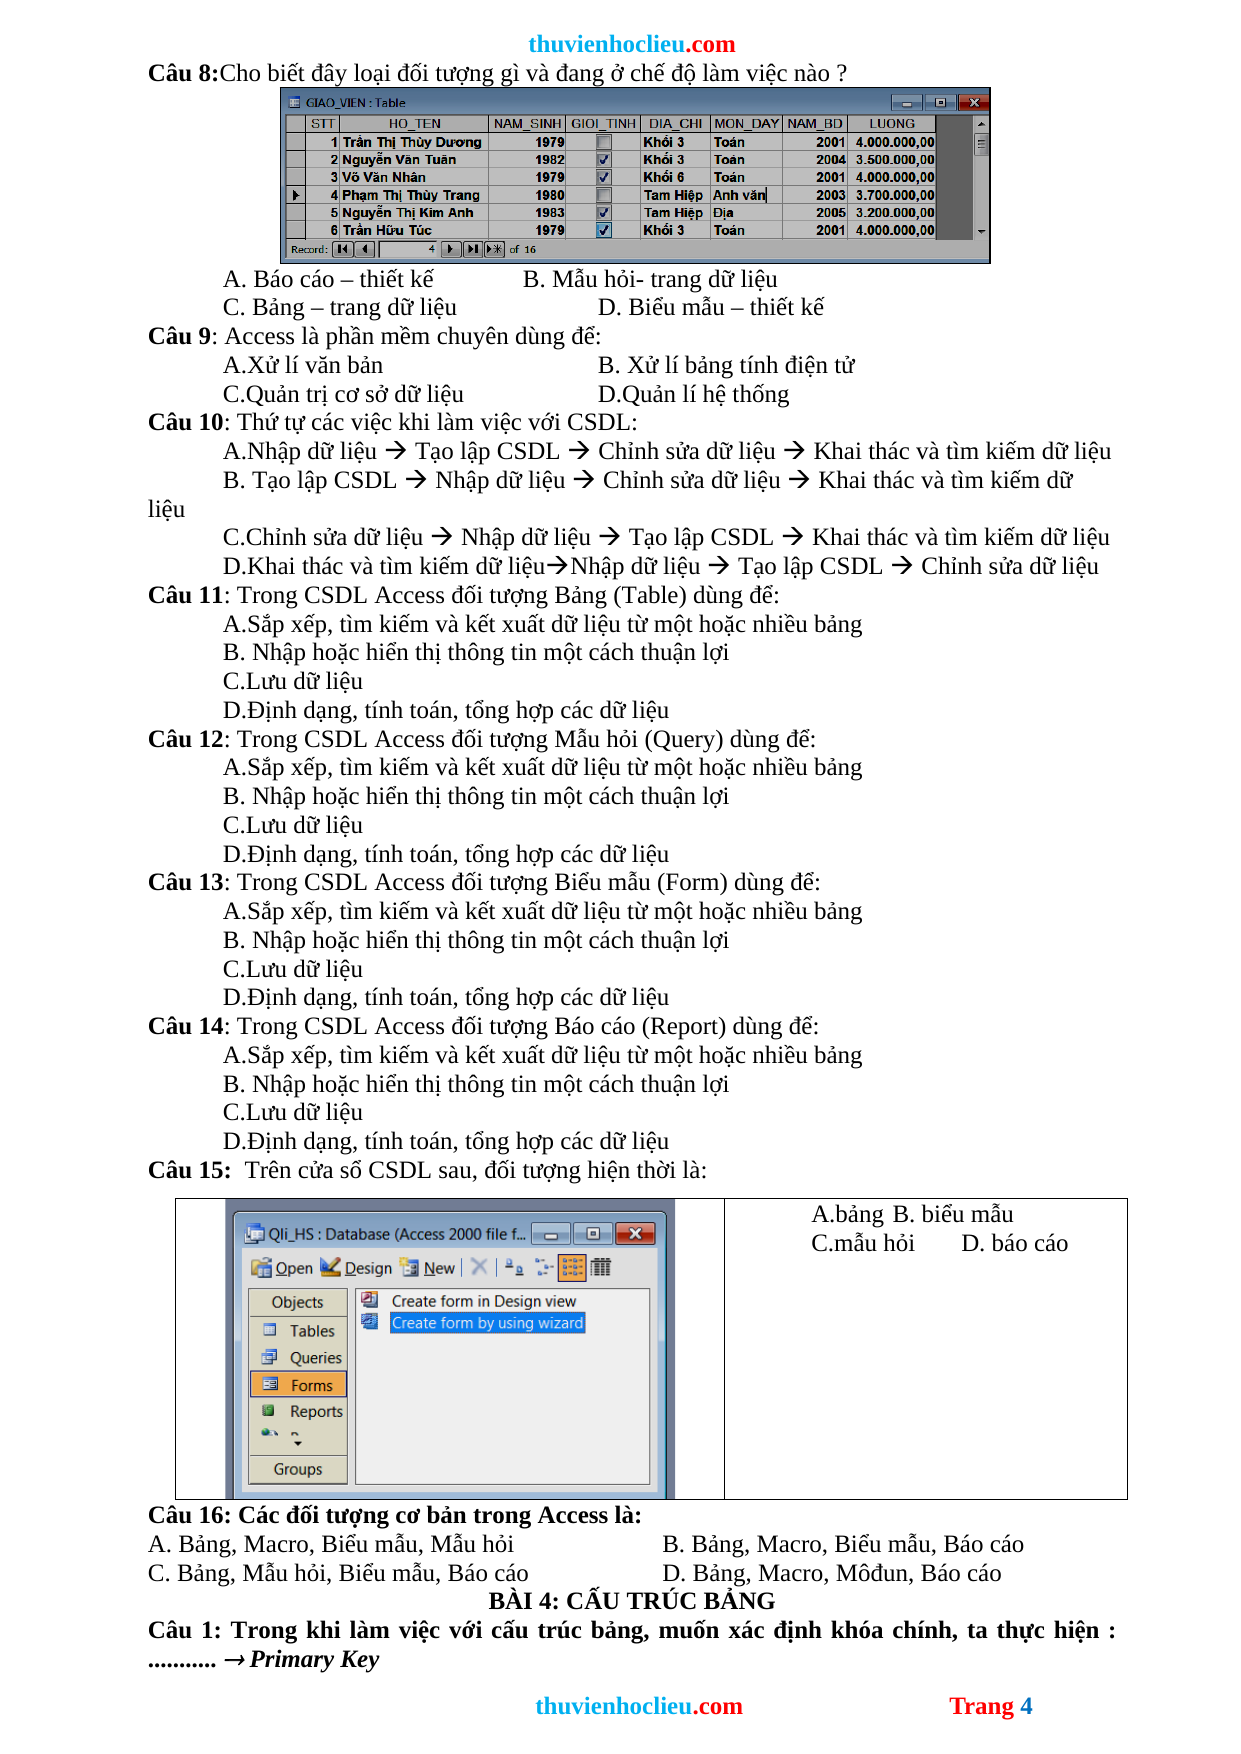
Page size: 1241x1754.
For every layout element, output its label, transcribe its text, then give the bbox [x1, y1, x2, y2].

text Câu 13: Trong CSDL Access đối tượng Biểu mẫu (Form) dùng để: [148, 867, 1116, 896]
text A. Báo cáo – thiết kế B. Mẫu hỏi- trang dữ liệu [148, 264, 1116, 292]
text BÀI 4: CẤU TRÚC BẢNG [148, 1586, 1116, 1615]
text Câu 8:Cho biết đây loại đối tượng gì và đang ở chế độ làm việc nào ? [148, 58, 1116, 87]
text Câu 12: Trong CSDL Access đối tượng Mẫu hỏi (Query) dùng để: [148, 724, 1116, 752]
text A.Xử lí văn bản B. Xử lí bảng tính điện tử [148, 350, 1116, 379]
table_header [676, 1199, 724, 1499]
text B. Nhập hoặc hiển thị thông tin một cách thuận lợi [148, 781, 1116, 810]
text Câu 9: Access là phần mềm chuyên dùng để: [148, 321, 1116, 350]
text A.Sắp xếp, tìm kiếm và kết xuất dữ liệu từ một hoặc nhiều bảng [148, 1040, 1116, 1069]
text B. Nhập hoặc hiển thị thông tin một cách thuận lợi [148, 925, 1116, 954]
text C.Lưu dữ liệu [148, 1097, 1116, 1126]
text A. Bảng, Macro, Biểu mẫu, Mẫu hỏi B. Bảng, Macro, Biểu mẫu, Báo cáo [148, 1529, 1116, 1558]
text C.Chỉnh sửa dữ liệu Nhập dữ liệu Tạo lập CSDL Khai thác và tìm kiếm dữ liệu [148, 522, 1116, 551]
text D.Định dạng, tính toán, tổng hợp các dữ liệu [148, 839, 1116, 867]
text Câu 16: Các đối tượng cơ bản trong Access là: [148, 1500, 1116, 1529]
text D.Định dạng, tính toán, tổng hợp các dữ liệu [148, 982, 1116, 1011]
text C. Bảng, Mẫu hỏi, Biểu mẫu, Báo cáo D. Bảng, Macro, Môđun, Báo cáo [148, 1558, 1116, 1586]
table_header A.bảng B. biểu mẫu C.mẫu hỏi D. báo cáo [725, 1199, 1127, 1499]
text Câu 14: Trong CSDL Access đối tượng Báo cáo (Report) dùng để: [148, 1011, 1116, 1040]
text Câu 1: Trong khi làm việc với cấu trúc bảng, muốn xác định khóa chính, ta thực hiện : ........... Primary Key [148, 1615, 1116, 1673]
text B. Nhập hoặc hiển thị thông tin một cách thuận lợi [148, 637, 1116, 666]
text D.Định dạng, tính toán, tổng hợp các dữ liệu [148, 695, 1116, 724]
text Câu 10: Thứ tự các việc khi làm việc với CSDL: [148, 407, 1116, 436]
text A.Nhập dữ liệu Tạo lập CSDL Chỉnh sửa dữ liệu Khai thác và tìm kiếm dữ liệu [148, 436, 1116, 465]
text B. Tạo lập CSDL Nhập dữ liệu Chỉnh sửa dữ liệu Khai thác và tìm kiếm dữ liệu [148, 465, 1116, 522]
text C.Lưu dữ liệu [148, 666, 1116, 695]
text C. Bảng – trang dữ liệu D. Biểu mẫu – thiết kế [148, 292, 1116, 321]
text A.Sắp xếp, tìm kiếm và kết xuất dữ liệu từ một hoặc nhiều bảng [148, 896, 1116, 925]
text C.Quản trị cơ sở dữ liệu D.Quản lí hệ thống [148, 379, 1116, 407]
text B. Nhập hoặc hiển thị thông tin một cách thuận lợi [148, 1069, 1116, 1097]
text A.Sắp xếp, tìm kiếm và kết xuất dữ liệu từ một hoặc nhiều bảng [148, 609, 1116, 637]
text A.Sắp xếp, tìm kiếm và kết xuất dữ liệu từ một hoặc nhiều bảng [148, 752, 1116, 781]
text Câu 15: Trên cửa sổ CSDL sau, đối tượng hiện thời là: [148, 1155, 1116, 1184]
text C.Lưu dữ liệu [148, 954, 1116, 982]
text Câu 11: Trong CSDL Access đối tượng Bảng (Table) dùng để: [148, 580, 1116, 609]
text D.Định dạng, tính toán, tổng hợp các dữ liệu [148, 1126, 1116, 1155]
table_header [176, 1199, 225, 1499]
text D.Khai thác và tìm kiếm dữ liệuNhập dữ liệu Tạo lập CSDL Chỉnh sửa dữ liệu [148, 551, 1116, 580]
picture [225, 1199, 676, 1499]
text C.Lưu dữ liệu [148, 810, 1116, 839]
